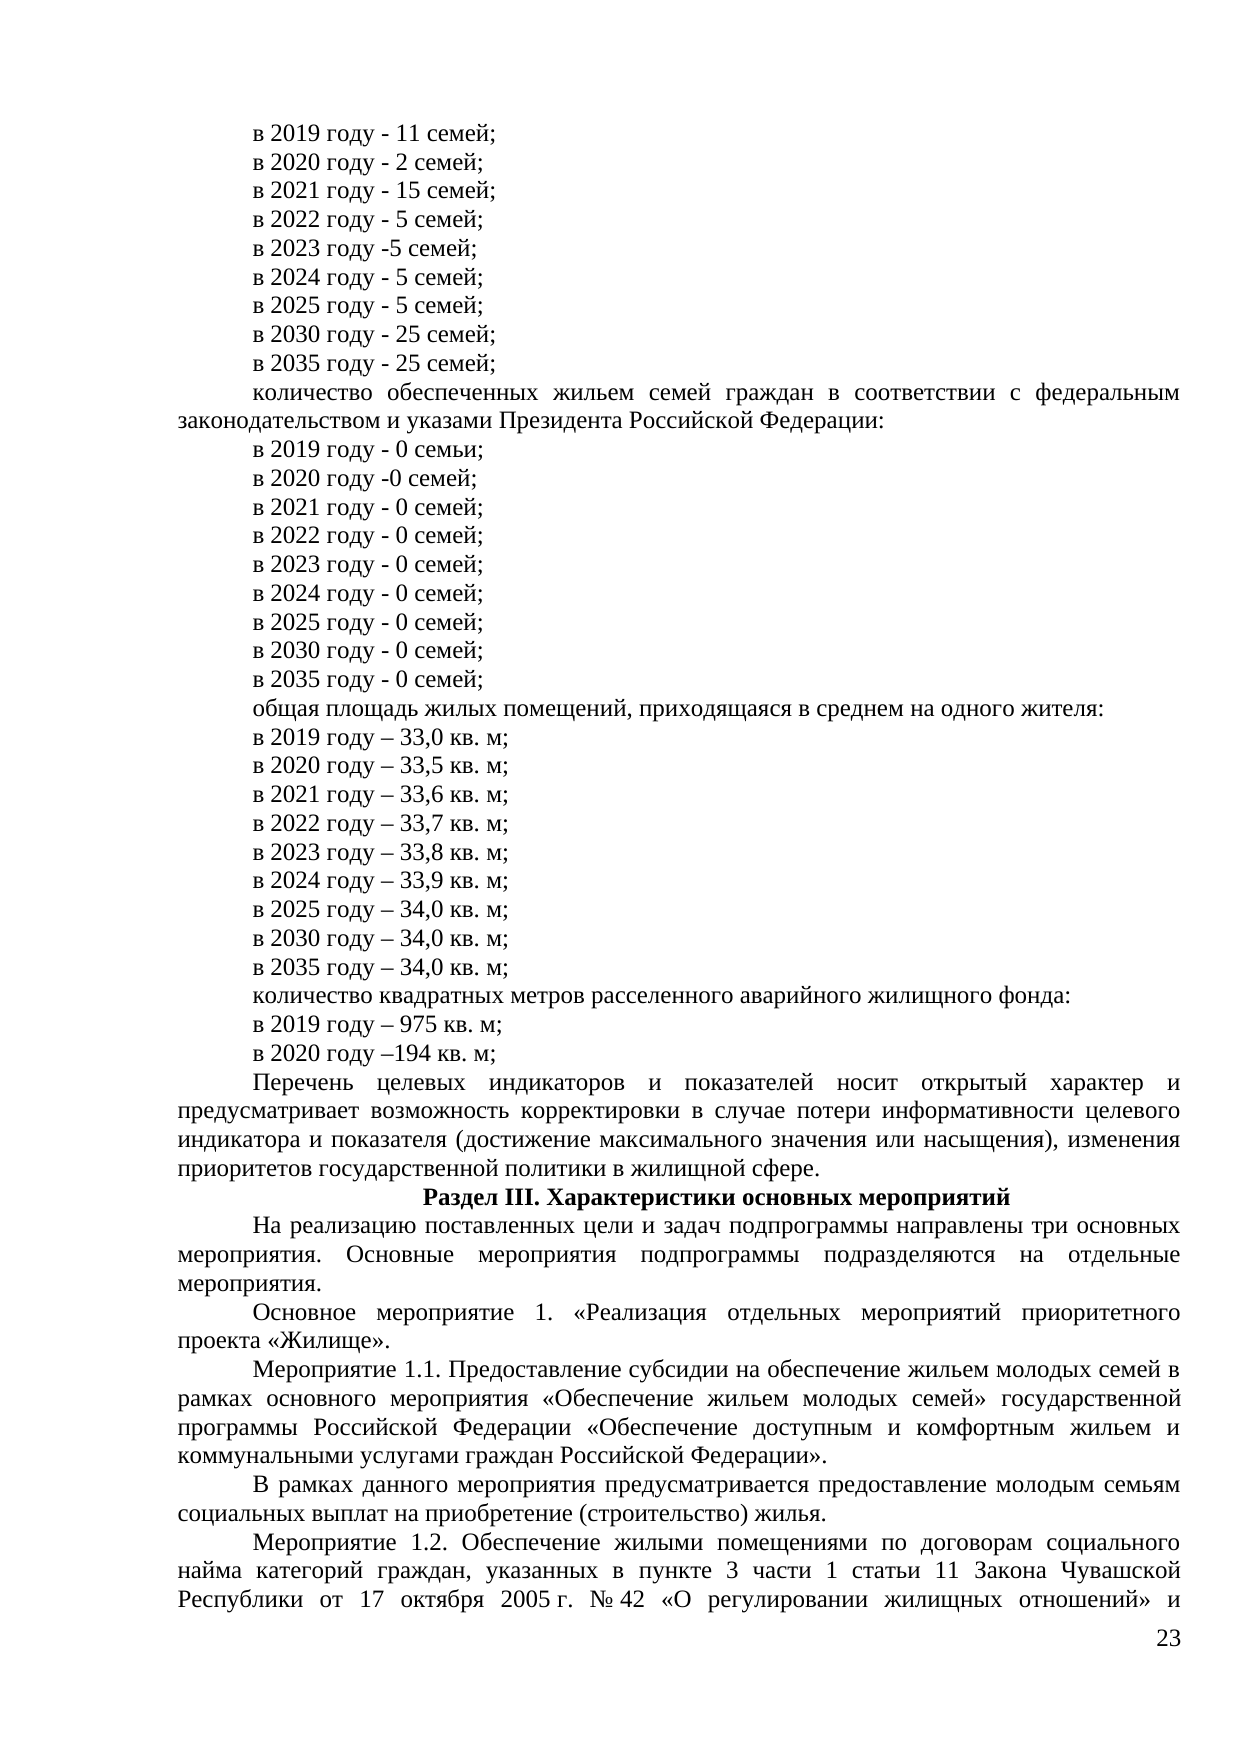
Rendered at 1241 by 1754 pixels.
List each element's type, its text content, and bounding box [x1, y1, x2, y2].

text в 2035 году – 34,0 кв. м; [177, 952, 1181, 981]
text общая площадь жилых помещений, приходящаяся в среднем на одного жителя: [177, 693, 1181, 722]
text в 2023 году – 33,8 кв. м; [177, 837, 1181, 866]
text в 2021 году - 0 семей; [177, 492, 1181, 521]
text Перечень целевых индикаторов и показателей носит открытый характер и предусматривает возможность корректировки в случае потери информативности целевого индикатора и показателя (достижение максимального значения или насыщения), изменения приоритетов государственной политики в жилищной сфере. [177, 1067, 1181, 1182]
text в 2020 году –194 кв. м; [177, 1038, 1181, 1067]
text Основное мероприятие 1. «Реализация отдельных мероприятий приоритетного проекта «Жилище». [177, 1297, 1181, 1354]
text в 2023 году -5 семей; [177, 233, 1181, 262]
text В рамках данного мероприятия предусматривается предоставление молодым семьям социальных выплат на приобретение (строительство) жилья. [177, 1469, 1181, 1527]
text в 2021 году – 33,6 кв. м; [177, 779, 1181, 808]
text в 2019 году - 11 семей; [177, 118, 1181, 147]
text На реализацию поставленных цели и задач подпрограммы направлены три основных мероприятия. Основные мероприятия подпрограммы подразделяются на отдельные мероприятия. [177, 1211, 1181, 1297]
text в 2020 году -0 семей; [177, 463, 1181, 492]
text в 2019 году - 0 семьи; [177, 434, 1181, 463]
text в 2024 году - 5 семей; [177, 262, 1181, 291]
text в 2035 году - 0 семей; [177, 664, 1181, 693]
text в 2019 году – 33,0 кв. м; [177, 722, 1181, 751]
text количество обеспеченных жильем семей граждан в соответствии с федеральным законодательством и указами Президента Российской Федерации: [177, 377, 1181, 434]
text в 2025 году - 5 семей; [177, 291, 1181, 319]
text в 2022 году – 33,7 кв. м; [177, 808, 1181, 837]
text в 2030 году - 0 семей; [177, 636, 1181, 664]
text в 2023 году - 0 семей; [177, 549, 1181, 578]
text в 2030 году - 25 семей; [177, 319, 1181, 348]
text в 2024 году - 0 семей; [177, 578, 1181, 607]
text в 2020 году – 33,5 кв. м; [177, 751, 1181, 779]
text Мероприятие 1.1. Предоставление субсидии на обеспечение жильем молодых семей в рамках основного мероприятия «Обеспечение жильем молодых семей» государственной программы Российской Федерации «Обеспечение доступным и комфортным жильем и коммунальными услугами граждан Российской Федерации». [177, 1354, 1181, 1469]
text в 2020 году - 2 семей; [177, 147, 1181, 176]
text в 2022 году - 0 семей; [177, 521, 1181, 549]
text в 2025 году - 0 семей; [177, 607, 1181, 636]
text в 2019 году – 975 кв. м; [177, 1009, 1181, 1038]
text в 2025 году – 34,0 кв. м; [177, 894, 1181, 923]
text в 2022 году - 5 семей; [177, 204, 1181, 233]
text в 2035 году - 25 семей; [177, 348, 1181, 377]
text в 2021 году - 15 семей; [177, 176, 1181, 204]
text в 2024 году – 33,9 кв. м; [177, 866, 1181, 894]
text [177, 1527, 1181, 1613]
text в 2030 году – 34,0 кв. м; [177, 923, 1181, 952]
text количество квадратных метров расселенного аварийного жилищного фонда: [177, 981, 1181, 1009]
text Раздел III. Характеристики основных мероприятий [177, 1182, 1181, 1211]
